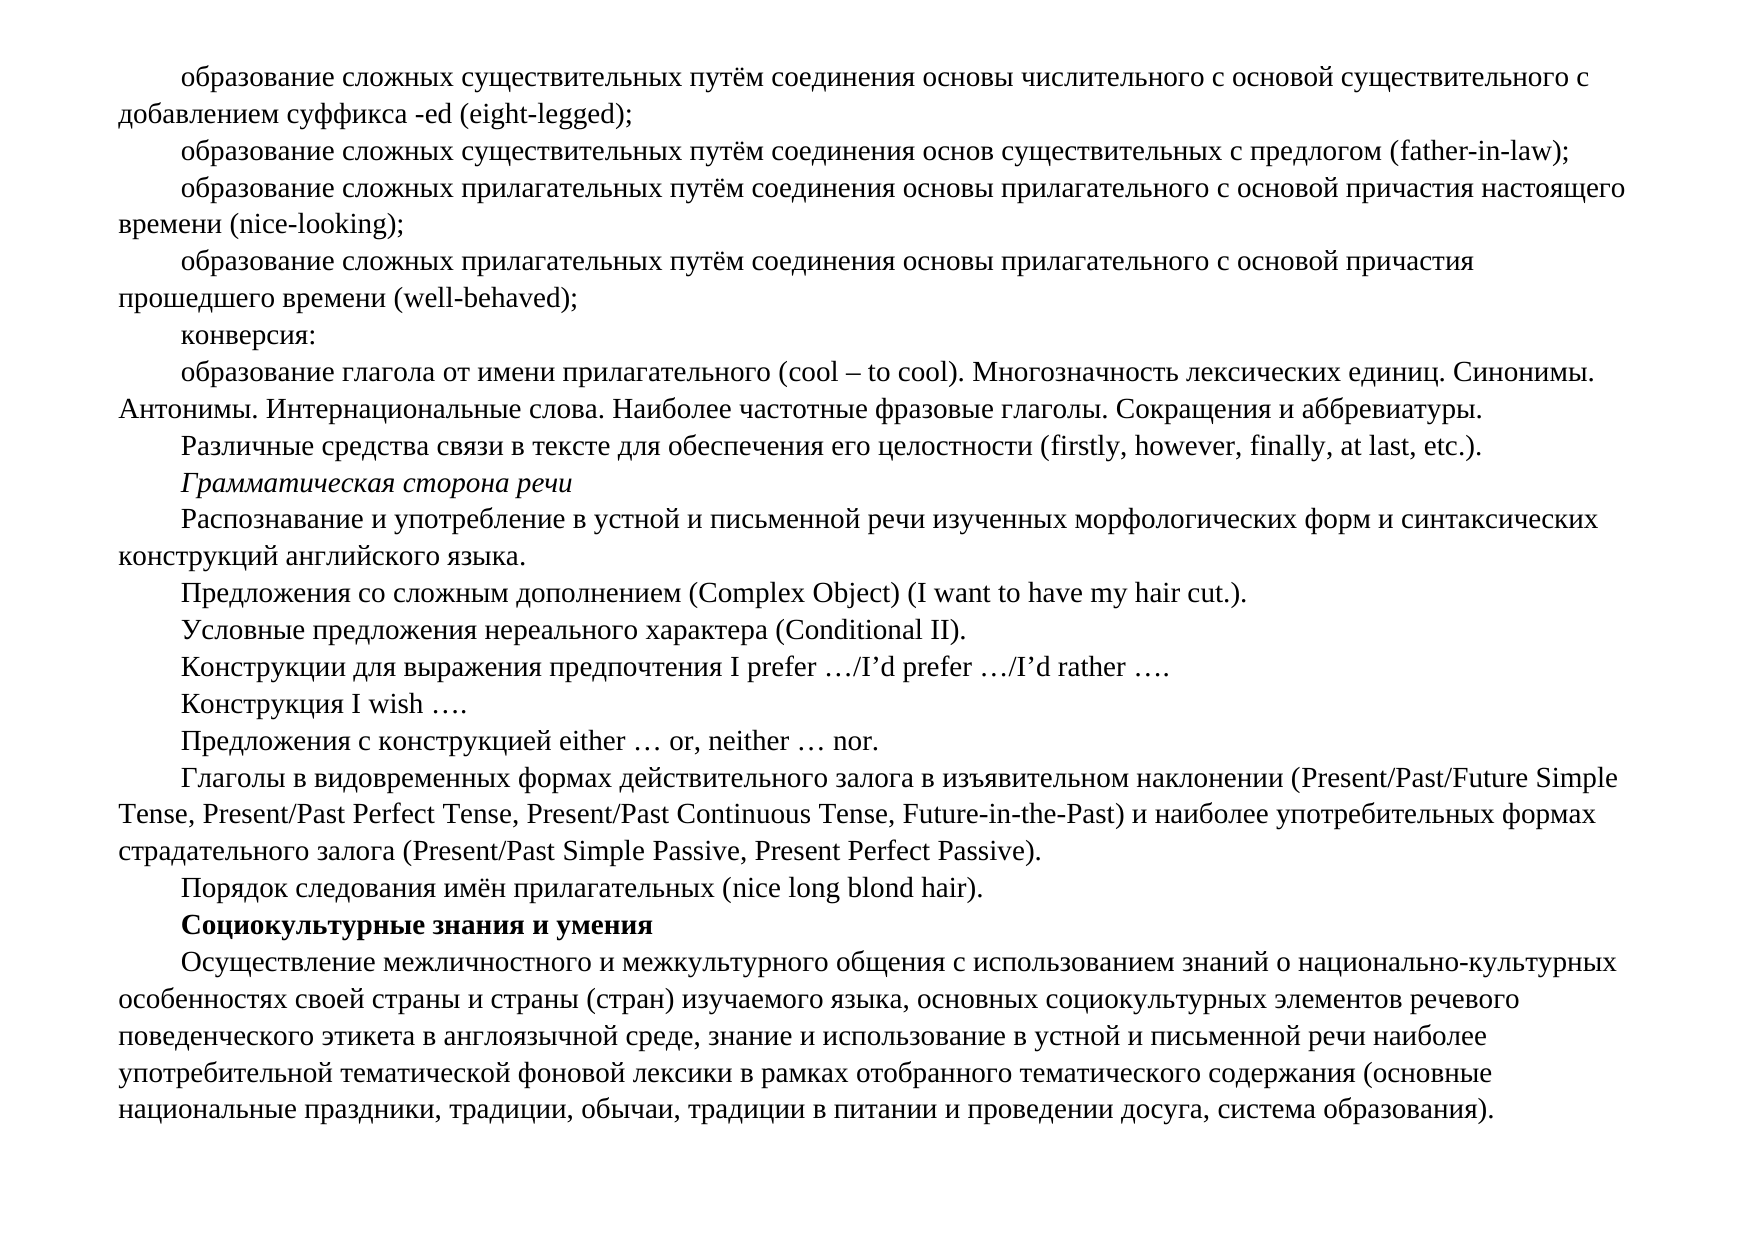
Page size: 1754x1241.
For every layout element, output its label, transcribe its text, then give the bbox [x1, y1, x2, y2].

text Осуществление межличностного и межкультурного общения с использованием знаний о национально-культурных особенностях своей страны и страны (стран) изучаемого языка, основных социокультурных элементов речевого поведенческого этикета в англоязычной среде, знание и использование в устной и письменной речи наиболее употребительной тематической фоновой лексики в рамках отобранного тематического содержания (основные национальные праздники, традиции, обычаи, традиции в питании и проведении досуга, система образования). [118, 944, 1636, 1125]
text Глаголы в видовременных формах действительного залога в изъявительном наклонении (Present/Past/Future Simple Tense, Present/Past Perfect Tense, Present/Past Continuous Tense, Future-in-the-Past) и наиболее употребительных формах страдательного залога (Present/Past Simple Passive, Present Perfect Passive). [118, 760, 1636, 867]
text Конструкция I wish …. [118, 686, 1636, 719]
text образование сложных существительных путём соединения основ существительных с предлогом (father-in-law); [118, 133, 1636, 166]
text Различные средства связи в тексте для обеспечения его целостности (firstly, however, finally, at last, etc.). [118, 428, 1636, 461]
text образование сложных прилагательных путём соединения основы прилагательного с основой причастия прошедшего времени (well-behaved); [118, 243, 1636, 314]
text Предложения с конструкцией either … or, neither … nor. [118, 723, 1636, 756]
text Предложения со сложным дополнением (Complex Object) (I want to have my hair cut.). [118, 575, 1636, 609]
text Условные предложения нереального характера (Conditional II). [118, 612, 1636, 646]
text образование сложных существительных путём соединения основы числительного с основой существительного с добавлением суффикса -ed (eight-legged); [118, 59, 1636, 129]
text Порядок следования имён прилагательных (nice long blond hair). [118, 870, 1636, 904]
text Распознавание и употребление в устной и письменной речи изученных морфологических форм и синтаксических конструкций английского языка. [118, 502, 1636, 572]
text Грамматическая сторона речи [118, 465, 1636, 498]
text конверсия: [118, 317, 1636, 351]
text образование глагола от имени прилагательного (cool – to cool). Многозначность лексических единиц. Синонимы. Антонимы. Интернациональные слова. Наиболее частотные фразовые глаголы. Сокращения и аббревиатуры. [118, 354, 1636, 424]
text Социокультурные знания и умения [118, 907, 1636, 941]
text Конструкции для выражения предпочтения I prefer …/I’d prefer …/I’d rather …. [118, 649, 1636, 683]
text образование сложных прилагательных путём соединения основы прилагательного с основой причастия настоящего времени (nice-looking); [118, 170, 1636, 240]
